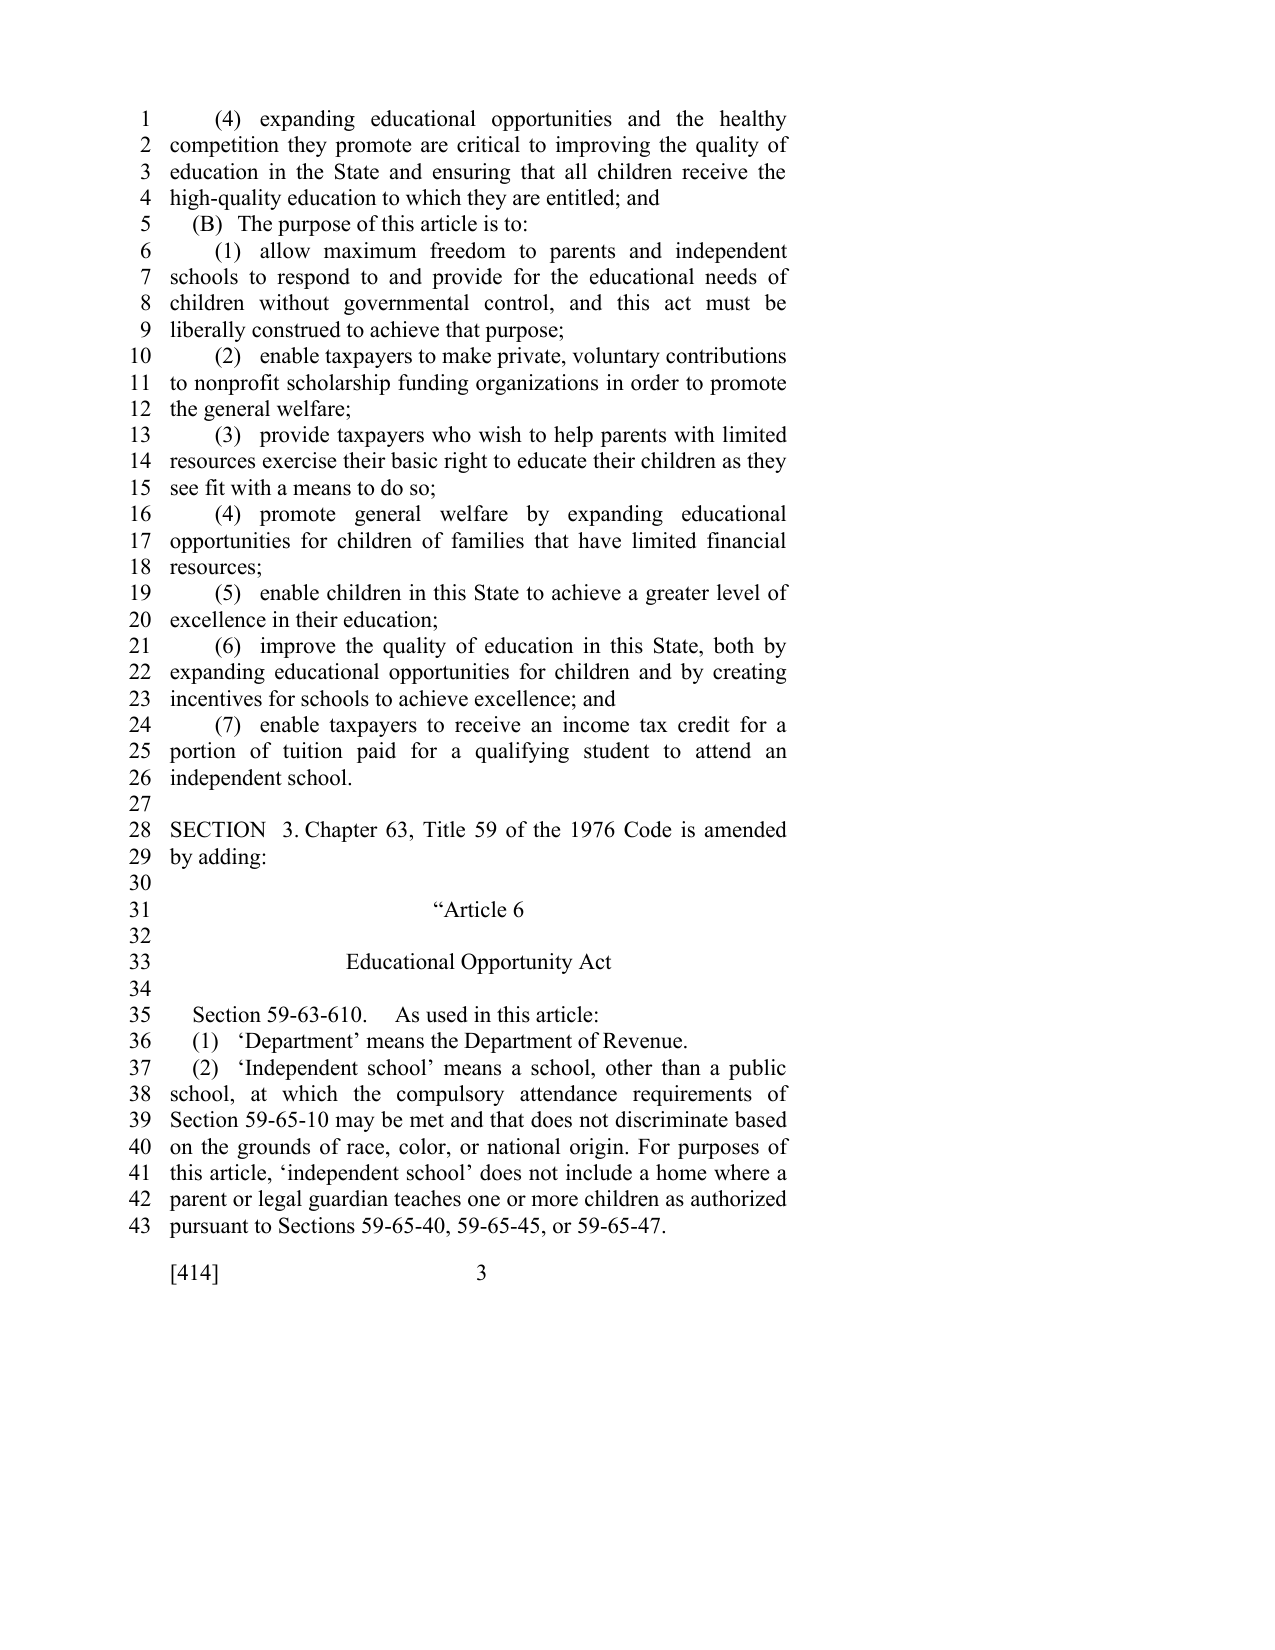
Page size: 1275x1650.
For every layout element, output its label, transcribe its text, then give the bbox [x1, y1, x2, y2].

text SECTION 3. Chapter 63, Title 59 of the 1976 Code is amended by adding: [169, 817, 787, 869]
text (1) ‘Department’ means the Department of Revenue. [169, 1027, 787, 1054]
text (2) ‘Independent school’ means a school, other than a public school, at which the compulsory attendance requirements of Section 59-65-10 may be met and that does not discriminate based on the grounds of race, color, or national origin. For purposes of this article, ‘independent school’ does not include a home where a parent or legal guardian teaches one or more children as authorized pursuant to Sections 59-65-40, 59-65-45, or 59-65-47. [169, 1054, 787, 1238]
text Educational Opportunity Act [169, 948, 787, 975]
text (1) allow maximum freedom to parents and independent schools to respond to and provide for the educational needs of children without governmental control, and this act must be liberally construed to achieve that purpose; [169, 237, 787, 342]
text Section 59-63-610. As used in this article: [169, 1001, 787, 1027]
text (B) The purpose of this article is to: [169, 210, 787, 237]
text (6) improve the quality of education in this State, both by expanding educational opportunities for children and by creating incentives for schools to achieve excellence; and [169, 632, 787, 711]
text “Article 6 [169, 896, 787, 922]
text (7) enable taxpayers to receive an income tax credit for a portion of tuition paid for a qualifying student to attend an independent school. [169, 711, 787, 790]
text (5) enable children in this State to achieve a greater level of excellence in their education; [169, 579, 787, 632]
text (4) expanding educational opportunities and the healthy competition they promote are critical to improving the quality of education in the State and ensuring that all children receive the high-quality education to which they are entitled; and [169, 105, 787, 210]
text (4) promote general welfare by expanding educational opportunities for children of families that have limited financial resources; [169, 500, 787, 579]
text (3) provide taxpayers who wish to help parents with limited resources exercise their basic right to educate their children as they see fit with a means to do so; [169, 421, 787, 500]
text (2) enable taxpayers to make private, voluntary contributions to nonprofit scholarship funding organizations in order to promote the general welfare; [169, 342, 787, 421]
